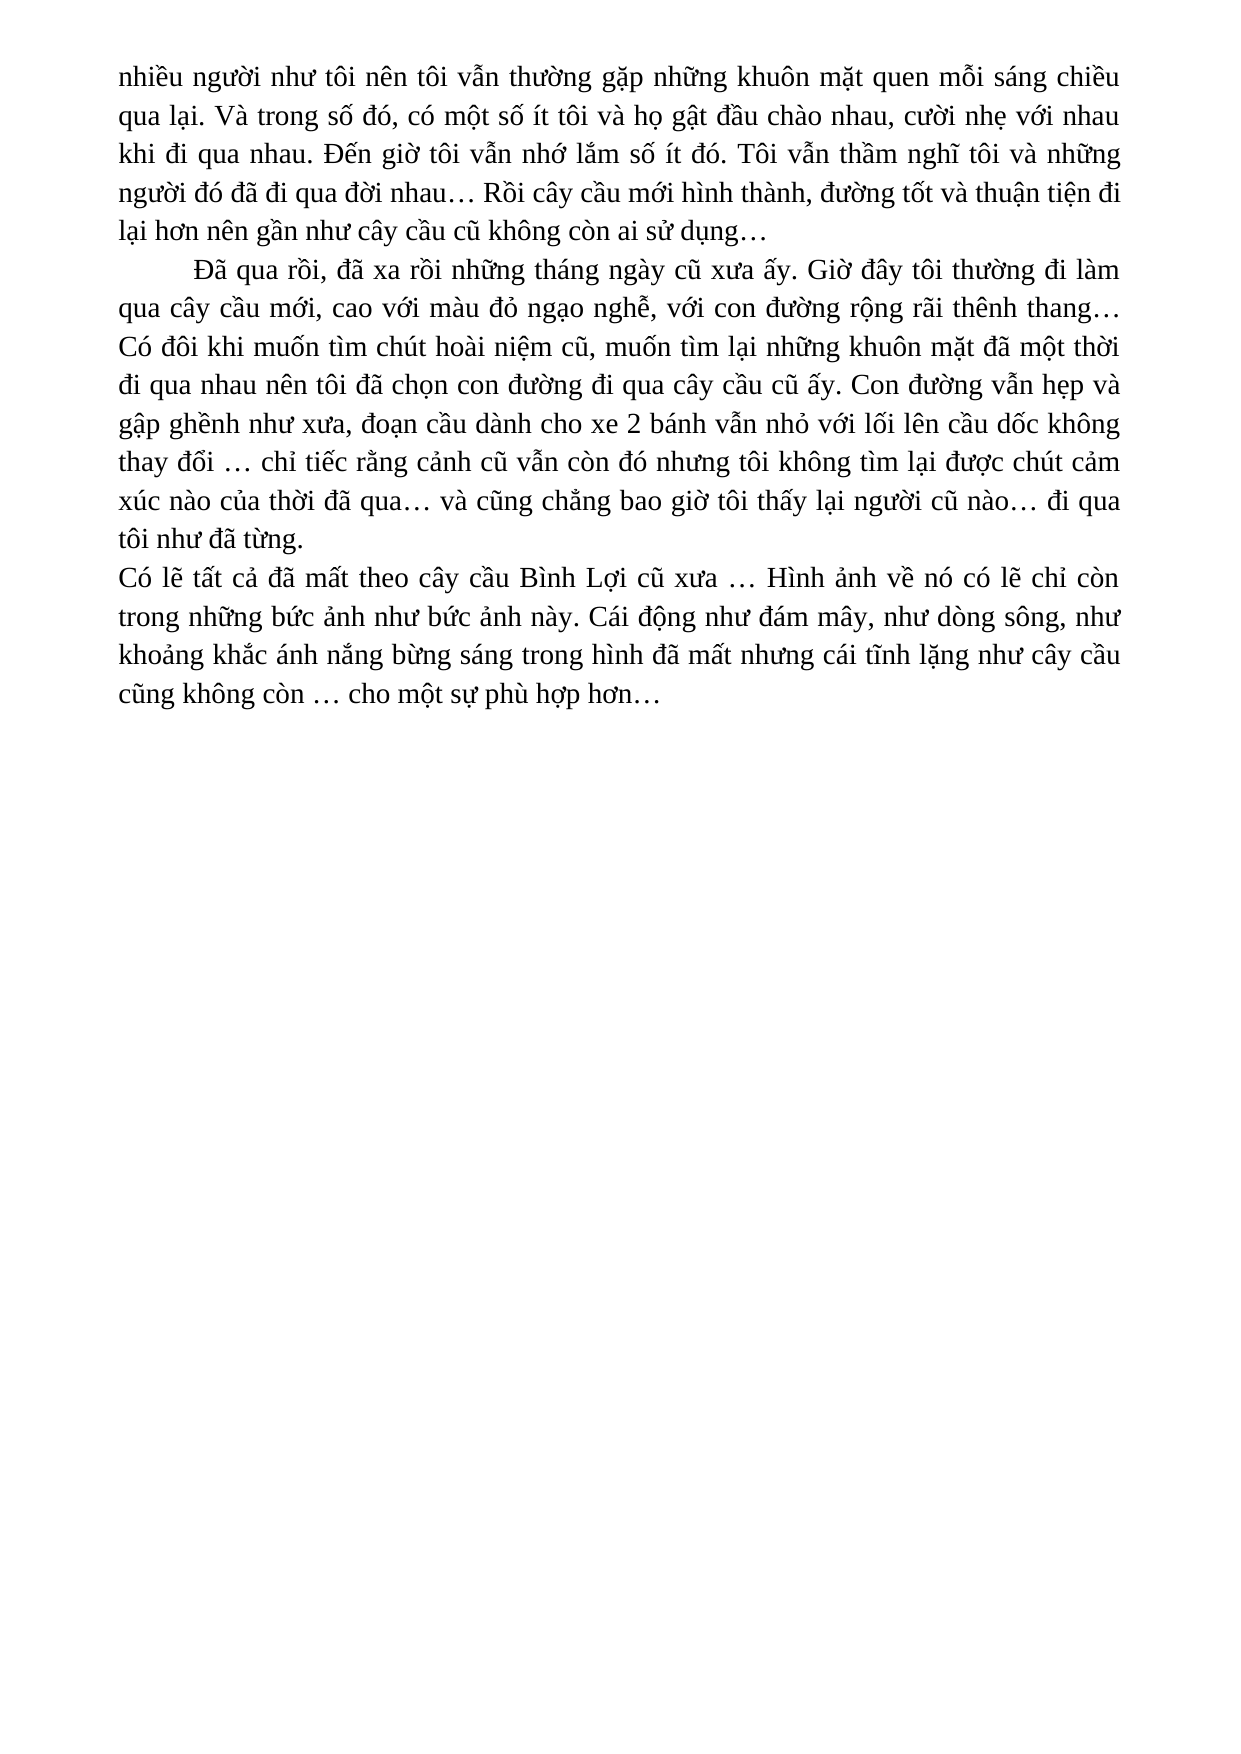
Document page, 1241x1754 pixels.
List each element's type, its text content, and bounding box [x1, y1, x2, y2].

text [118, 59, 1122, 247]
text Có lẽ tất cả đã mất theo cây cầu Bình Lợi cũ xưa … Hình ảnh về nó có lẽ chỉ còn trong những bức ảnh như bức ảnh này. Cái động như đám mây, như dòng sông, như khoảng khắc ánh nắng bừng sáng trong hình đã mất nhưng cái tĩnh lặng như cây cầu cũng không còn … cho một sự phù hợp hơn… [118, 560, 1122, 709]
text Đã qua rồi, đã xa rồi những tháng ngày cũ xưa ấy. Giờ đây tôi thường đi làm qua cây cầu mới, cao với màu đỏ ngạo nghễ, với con đường rộng rãi thênh thang… Có đôi khi muốn tìm chút hoài niệm cũ, muốn tìm lại những khuôn mặt đã một thời đi qua nhau nên tôi đã chọn con đường đi qua cây cầu cũ ấy. Con đường vẫn hẹp và gập ghềnh như xưa, đoạn cầu dành cho xe 2 bánh vẫn nhỏ với lối lên cầu dốc không thay đổi … chỉ tiếc rằng cảnh cũ vẫn còn đó nhưng tôi không tìm lại được chút cảm xúc nào của thời đã qua… và cũng chẳng bao giờ tôi thấy lại người cũ nào… đi qua tôi như đã từng. [118, 252, 1122, 555]
